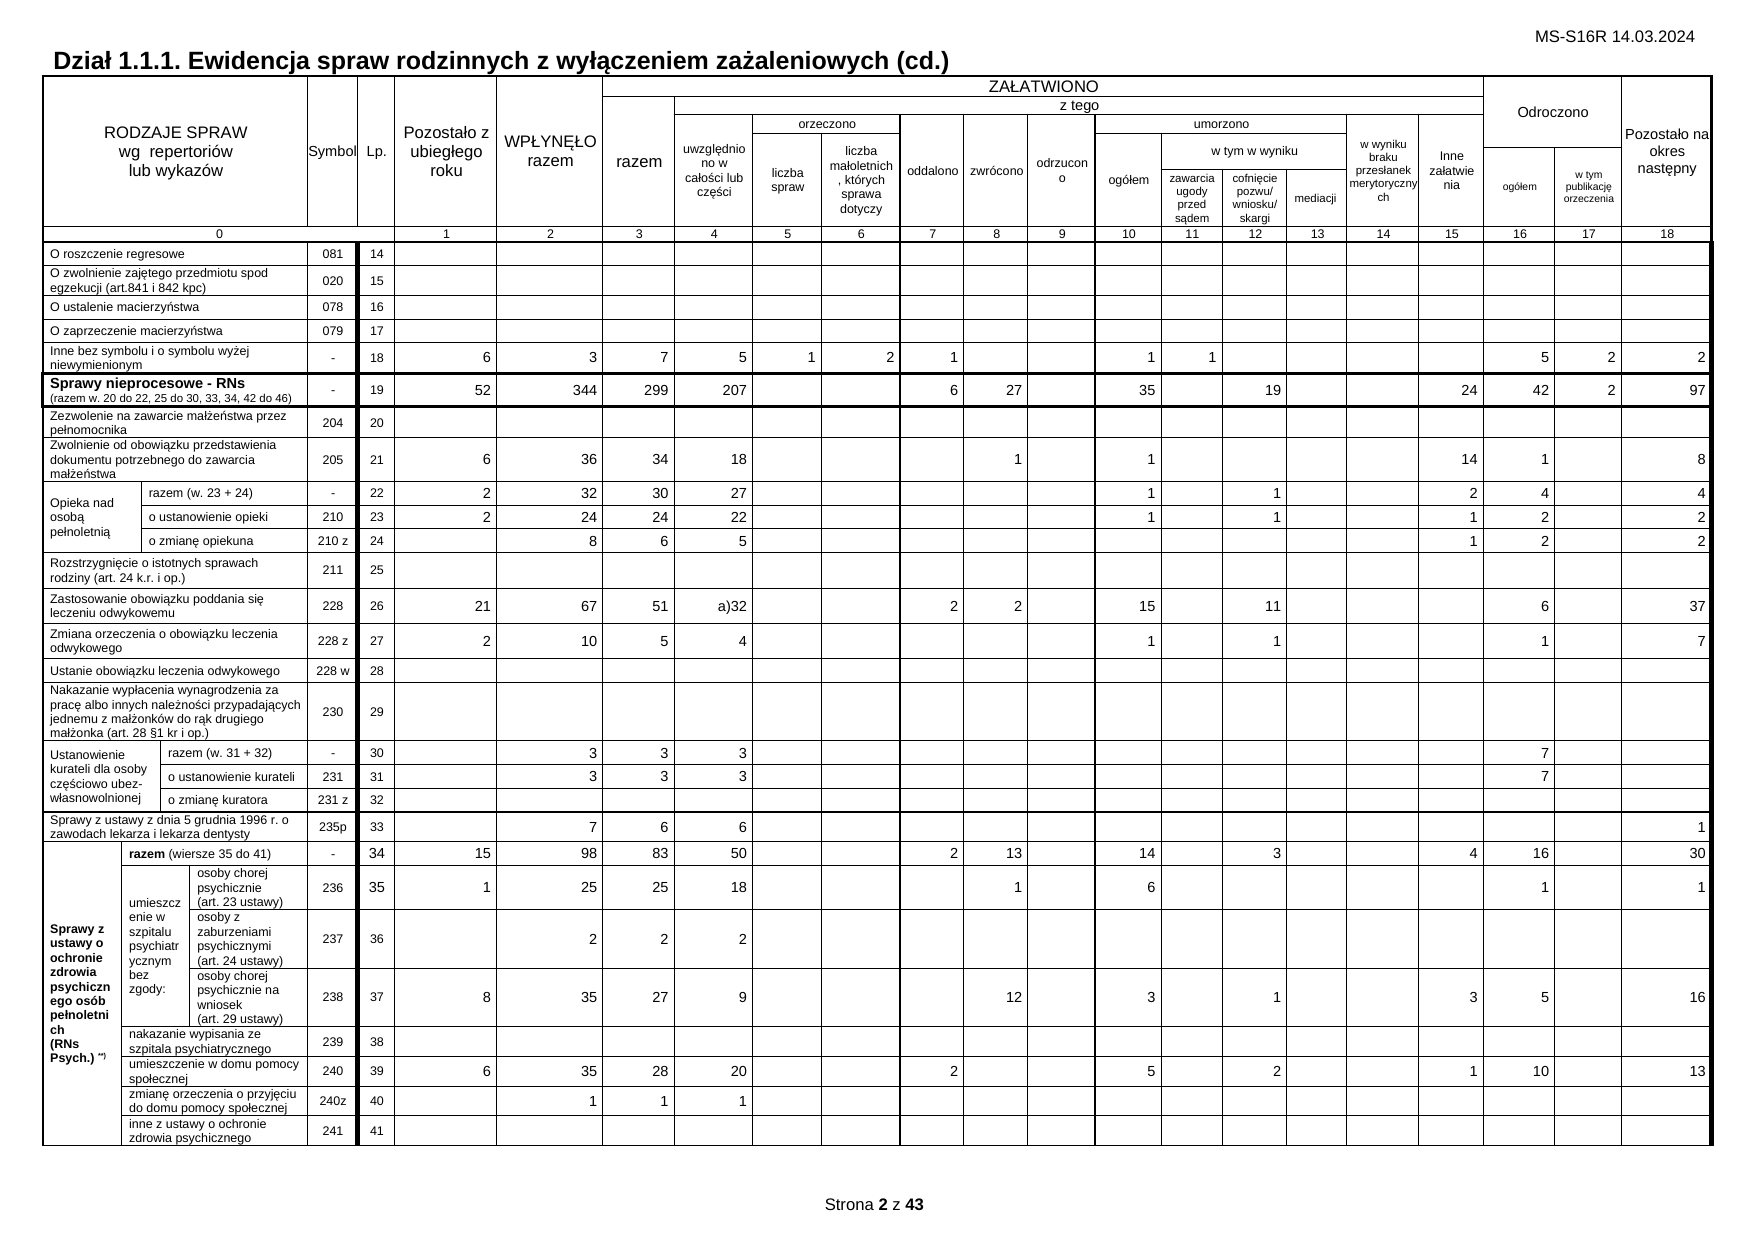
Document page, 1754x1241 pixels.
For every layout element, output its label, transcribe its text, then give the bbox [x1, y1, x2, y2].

table_cell 29 [360, 683, 394, 740]
table_cell [901, 1116, 963, 1145]
table_cell 35 [497, 969, 602, 1026]
table_cell odrzucono [1028, 115, 1094, 226]
table_cell [1555, 408, 1621, 437]
table_cell [1555, 624, 1621, 658]
table_cell [822, 1116, 899, 1145]
table_cell 51 [603, 589, 674, 623]
table_cell 1 [1096, 343, 1161, 372]
table_cell [822, 866, 899, 909]
table_cell 13 [1622, 1057, 1709, 1086]
table_cell 11 [1162, 227, 1222, 241]
table_cell [964, 910, 1027, 967]
table_cell 237 [308, 910, 355, 967]
table_cell [675, 243, 752, 265]
table_cell 16 [1484, 842, 1554, 865]
table_cell 27 [360, 624, 394, 658]
table_cell [822, 813, 899, 841]
table_cell [603, 243, 674, 265]
table_cell [901, 866, 963, 909]
table_cell [1287, 910, 1346, 967]
table_cell [1223, 529, 1286, 552]
table_cell [1555, 1116, 1621, 1145]
table_cell [1555, 266, 1621, 295]
table_cell [1287, 438, 1346, 481]
table_cell [497, 408, 602, 437]
table_cell [753, 529, 821, 552]
table_cell [901, 624, 963, 658]
table_cell 17 [360, 320, 394, 342]
table_cell [1555, 320, 1621, 342]
table_cell 20 [675, 1057, 752, 1086]
table_cell [1287, 553, 1346, 587]
table_header Odroczono [1484, 77, 1621, 147]
table_cell [675, 320, 752, 342]
table_header RODZAJE SPRAW wg repertoriów lub wykazów [44, 77, 307, 226]
table_cell [1162, 683, 1222, 740]
table_cell [1028, 765, 1094, 788]
table_cell [1347, 408, 1418, 437]
table_cell [1162, 1116, 1222, 1145]
table_cell [822, 375, 899, 405]
table_cell [675, 553, 752, 587]
table_cell [1484, 320, 1554, 342]
table_cell [497, 553, 602, 587]
table_cell 2 [1484, 529, 1554, 552]
table_cell Ustanie obowiązku leczenia odwykowego [44, 659, 307, 682]
table_cell 67 [497, 589, 602, 623]
table_cell [753, 408, 821, 437]
table_cell Sprawy nieprocesowe - RNs (razem w. 20 do 22, 25 do 30, 33, 34, 42 do 46) [44, 375, 307, 405]
table_cell 1 [395, 866, 496, 909]
table_cell [1419, 243, 1483, 265]
table_cell 2 [395, 482, 496, 505]
table_cell [1096, 243, 1161, 265]
table_cell 22 [360, 482, 394, 505]
table_cell [1555, 553, 1621, 587]
table_cell 38 [360, 1027, 394, 1056]
table_cell [1096, 553, 1161, 587]
table_cell o ustanowienie opieki [142, 506, 307, 528]
table_cell 3 [675, 741, 752, 764]
table_cell 16 [1622, 969, 1709, 1026]
table_cell [1162, 866, 1222, 909]
table_cell 27 [603, 969, 674, 1026]
table_cell [1223, 1116, 1286, 1145]
table_cell Inne bez symbolu i o symbolu wyżej niewymienionym [44, 343, 307, 372]
table_cell 2 [901, 842, 963, 865]
table_cell [822, 741, 899, 764]
table_cell 3 [497, 343, 602, 372]
table_cell [1096, 1116, 1161, 1145]
table_cell O ustalenie macierzyństwa [44, 296, 307, 318]
table_cell 1 [1223, 482, 1286, 505]
table_cell [753, 243, 821, 265]
table_cell - [308, 482, 355, 505]
table_cell 5 [675, 529, 752, 552]
table_cell 25 [603, 866, 674, 909]
table_cell 28 [603, 1057, 674, 1086]
table_cell 42 [1484, 375, 1554, 405]
table_cell [1028, 624, 1094, 658]
table_cell [753, 624, 821, 658]
table_cell [964, 813, 1027, 841]
table_cell [964, 659, 1027, 682]
table_cell [1028, 529, 1094, 552]
table_cell [964, 741, 1027, 764]
table_cell osoby chorej psychicznie na wniosek (art. 29 ustawy) [190, 969, 307, 1026]
table_cell 1 [1484, 624, 1554, 658]
table_cell - [308, 842, 355, 865]
table_cell [1555, 506, 1621, 528]
table_cell [1555, 866, 1621, 909]
table_header WPŁYNĘŁO razem [497, 77, 602, 226]
table_cell 7 [1622, 624, 1709, 658]
table_cell Sprawy z ustawy z dnia 5 grudnia 1996 r. o zawodach lekarza i lekarza dentysty [44, 813, 307, 841]
table_cell 1 [497, 1087, 602, 1115]
table_cell 2 [901, 1057, 963, 1086]
table_cell [675, 683, 752, 740]
table_cell O zwolnienie zajętego przedmiotu spod egzekucji (art.841 i 842 kpc) [44, 266, 307, 295]
table_cell [1287, 320, 1346, 342]
table_cell [1223, 765, 1286, 788]
table_cell 8 [497, 529, 602, 552]
table_cell - [308, 375, 355, 405]
table_cell [1223, 408, 1286, 437]
table_cell 1 [964, 438, 1027, 481]
table_cell [964, 1087, 1027, 1115]
table_cell 6 [395, 438, 496, 481]
table_cell [964, 1116, 1027, 1145]
table_cell [901, 1087, 963, 1115]
table_cell [1287, 266, 1346, 295]
table_cell 10 [497, 624, 602, 658]
table_cell 1 [1622, 813, 1709, 841]
table_cell orzeczono [753, 115, 899, 133]
table_cell 2 [1555, 343, 1621, 372]
table_cell [1162, 741, 1222, 764]
table_cell 230 [308, 683, 355, 740]
table_cell [1028, 243, 1094, 265]
table_cell [822, 1057, 899, 1086]
table_cell 2 [1484, 506, 1554, 528]
table_cell [822, 408, 899, 437]
table_cell [901, 789, 963, 811]
table_cell [1419, 866, 1483, 909]
table_cell w wyniku braku przesłanek merytorycznych [1347, 115, 1418, 226]
table_cell [1347, 243, 1418, 265]
table_cell [901, 553, 963, 587]
table_cell [1028, 296, 1094, 318]
table_cell [822, 553, 899, 587]
table_cell [901, 266, 963, 295]
table_cell [1287, 589, 1346, 623]
table_cell [1419, 813, 1483, 841]
table_cell [1162, 1087, 1222, 1115]
table_cell 1 [964, 866, 1027, 909]
table_cell 2 [1419, 482, 1483, 505]
table_cell 2 [395, 506, 496, 528]
table_cell [901, 482, 963, 505]
table_header ZAŁATWIONO [603, 77, 1483, 96]
table_cell 3 [497, 741, 602, 764]
table_cell [1162, 910, 1222, 967]
table_cell Inne załatwienia [1419, 115, 1483, 226]
table_cell [901, 741, 963, 764]
table_cell [1287, 969, 1346, 1026]
table_cell [1223, 266, 1286, 295]
table_cell 24 [1419, 375, 1483, 405]
table_cell liczba spraw [753, 134, 821, 226]
table_cell 081 [308, 243, 355, 265]
table_cell [753, 553, 821, 587]
table_cell [964, 765, 1027, 788]
table_cell [1287, 506, 1346, 528]
table_cell [1419, 741, 1483, 764]
table_cell [1096, 659, 1161, 682]
table_cell 37 [360, 969, 394, 1026]
table_cell 2 [1622, 506, 1709, 528]
table_cell 1 [1096, 438, 1161, 481]
table_cell [822, 1087, 899, 1115]
table_cell 18 [675, 438, 752, 481]
table_cell [395, 910, 496, 967]
table_cell [1347, 1027, 1418, 1056]
table_cell 9 [675, 969, 752, 1026]
table_cell [753, 789, 821, 811]
table_cell 35 [1096, 375, 1161, 405]
table_cell 231 z [308, 789, 355, 811]
table_cell razem (wiersze 35 do 41) [122, 842, 307, 865]
table_cell 1 [1096, 506, 1161, 528]
table_cell [1162, 624, 1222, 658]
table_cell [901, 506, 963, 528]
table_cell 15 [1419, 227, 1483, 241]
table_cell 205 [308, 438, 355, 481]
table_cell 236 [308, 866, 355, 909]
table_cell [1287, 789, 1346, 811]
table_cell 207 [675, 375, 752, 405]
table_cell [1162, 266, 1222, 295]
table_cell [1347, 529, 1418, 552]
table_cell [1028, 866, 1094, 909]
table_cell 5 [1484, 969, 1554, 1026]
table_cell razem [603, 97, 674, 226]
table_cell [675, 789, 752, 811]
table_cell [1347, 910, 1418, 967]
table_cell 0 [44, 227, 394, 241]
table_cell 2 [1223, 1057, 1286, 1086]
table_cell [603, 1116, 674, 1145]
table_cell 16 [360, 296, 394, 318]
table_cell [753, 1087, 821, 1115]
table_cell [1622, 683, 1709, 740]
table_cell [822, 910, 899, 967]
table_cell [964, 1057, 1027, 1086]
table_cell 30 [1622, 842, 1709, 865]
table_cell [675, 1116, 752, 1145]
table_cell 6 [603, 813, 674, 841]
table_cell [753, 765, 821, 788]
table_cell - [308, 741, 355, 764]
table_cell [1484, 1027, 1554, 1056]
table_cell 4 [1484, 482, 1554, 505]
table_cell 12 [1223, 227, 1286, 241]
table_cell [964, 296, 1027, 318]
table_cell 40 [360, 1087, 394, 1115]
table_cell [603, 320, 674, 342]
table_cell [1622, 320, 1709, 342]
table_cell [1555, 813, 1621, 841]
table_cell [1287, 296, 1346, 318]
table_cell [1347, 438, 1418, 481]
table_cell [1555, 296, 1621, 318]
table_cell [1223, 683, 1286, 740]
table_cell [1484, 266, 1554, 295]
table_cell 3 [603, 227, 674, 241]
table_cell 4 [1622, 482, 1709, 505]
table_cell [1484, 1087, 1554, 1115]
table_cell 6 [603, 529, 674, 552]
table_cell [1028, 741, 1094, 764]
table_cell mediacji [1287, 170, 1346, 226]
table_cell [1287, 866, 1346, 909]
table_cell 239 [308, 1027, 355, 1056]
table_cell umieszczenie w domu pomocy społecznej [122, 1057, 307, 1086]
table_cell 32 [360, 789, 394, 811]
table_cell [1223, 296, 1286, 318]
table_cell [1622, 765, 1709, 788]
table_cell 1 [1419, 529, 1483, 552]
table_cell [1162, 553, 1222, 587]
table_cell [1028, 1027, 1094, 1056]
table_cell [1555, 589, 1621, 623]
table_cell [964, 266, 1027, 295]
table_cell [1419, 1087, 1483, 1115]
table_cell [1096, 683, 1161, 740]
table_cell 7 [1484, 765, 1554, 788]
table_cell [753, 659, 821, 682]
table_cell 3 [603, 765, 674, 788]
table_cell [753, 866, 821, 909]
table_cell [753, 683, 821, 740]
table_cell [1223, 1087, 1286, 1115]
table_cell [1287, 375, 1346, 405]
table_cell 24 [603, 506, 674, 528]
table_cell [753, 842, 821, 865]
table_cell [395, 1027, 496, 1056]
table_cell 16 [1484, 227, 1554, 241]
table_cell [1028, 969, 1094, 1026]
table_cell 9 [1028, 227, 1094, 241]
table_cell 1 [675, 1087, 752, 1115]
table_cell [1622, 1116, 1709, 1145]
table_cell [1096, 765, 1161, 788]
table_cell [603, 296, 674, 318]
table_cell [1287, 683, 1346, 740]
table_cell [395, 553, 496, 587]
table_cell Opieka nad osobą pełnoletnią [44, 482, 141, 552]
table_cell 1 [1162, 343, 1222, 372]
table_cell 34 [360, 842, 394, 865]
table_cell [1028, 438, 1094, 481]
table_cell [1028, 482, 1094, 505]
table_cell [753, 482, 821, 505]
table_cell umorzono [1096, 115, 1346, 133]
table_cell O roszczenie regresowe [44, 243, 307, 265]
table_cell 12 [964, 969, 1027, 1026]
table_cell [603, 266, 674, 295]
table_cell [1223, 813, 1286, 841]
table_cell [901, 813, 963, 841]
table_cell [1096, 266, 1161, 295]
table_cell [1555, 765, 1621, 788]
table_cell 204 [308, 408, 355, 437]
table_cell - [308, 343, 355, 372]
table_cell O zaprzeczenie macierzyństwa [44, 320, 307, 342]
table_cell 238 [308, 969, 355, 1026]
table_cell 7 [603, 343, 674, 372]
table_cell 1 [1419, 1057, 1483, 1086]
table_cell [1622, 1027, 1709, 1056]
table_cell 344 [497, 375, 602, 405]
table_cell 35 [360, 866, 394, 909]
table_cell 1 [1484, 438, 1554, 481]
table_cell [1162, 320, 1222, 342]
table_cell [1287, 1057, 1346, 1086]
table_cell [1028, 842, 1094, 865]
table_cell [822, 969, 899, 1026]
table_cell 228 z [308, 624, 355, 658]
table_cell [1096, 813, 1161, 841]
table_cell 35 [497, 1057, 602, 1086]
table_cell [1162, 243, 1222, 265]
table_cell [1419, 765, 1483, 788]
table_cell 30 [603, 482, 674, 505]
table_cell Ustanowienie kurateli dla osoby częściowo ubez-własnowolnionej [44, 741, 160, 811]
table_cell [901, 529, 963, 552]
table_cell 1 [1223, 624, 1286, 658]
table_cell 14 [1419, 438, 1483, 481]
table_cell [395, 765, 496, 788]
table_cell 1 [1096, 624, 1161, 658]
table_cell 4 [675, 227, 752, 241]
table_cell 241 [308, 1116, 355, 1145]
table_cell [395, 296, 496, 318]
table_cell 14 [1096, 842, 1161, 865]
table_cell [964, 343, 1027, 372]
table_cell [1028, 375, 1094, 405]
table_cell 23 [360, 506, 394, 528]
table_cell 3 [1096, 969, 1161, 1026]
table_cell 15 [360, 266, 394, 295]
table_cell [1347, 741, 1418, 764]
table_cell [675, 659, 752, 682]
table_cell [1555, 910, 1621, 967]
table_cell a)32 [675, 589, 752, 623]
table_cell [1287, 624, 1346, 658]
table_cell [497, 1027, 602, 1056]
table_cell 27 [964, 375, 1027, 405]
table_cell [1162, 1057, 1222, 1086]
table_cell [1096, 789, 1161, 811]
table_cell 2 [822, 343, 899, 372]
table_cell w tym publikację orzeczenia [1555, 148, 1621, 226]
table_cell zmianę orzeczenia o przyjęciu do domu pomocy społecznej [122, 1087, 307, 1115]
table_cell [753, 296, 821, 318]
table_cell inne z ustawy o ochronie zdrowia psychicznego [122, 1116, 307, 1145]
table_cell [964, 408, 1027, 437]
table_cell [1347, 1057, 1418, 1086]
table_cell [1484, 659, 1554, 682]
table_cell [395, 741, 496, 764]
table_cell 6 [675, 813, 752, 841]
table_cell [1419, 296, 1483, 318]
table_cell [1622, 741, 1709, 764]
table_cell [1347, 296, 1418, 318]
table_cell [1555, 482, 1621, 505]
table_cell [901, 243, 963, 265]
table_cell [1028, 320, 1094, 342]
table_cell w tym w wyniku [1162, 134, 1346, 169]
table_cell [1028, 910, 1094, 967]
table_cell 30 [360, 741, 394, 764]
table_cell [901, 683, 963, 740]
table_cell [395, 266, 496, 295]
table_cell 8 [395, 969, 496, 1026]
table_cell [1419, 320, 1483, 342]
table_cell 240z [308, 1087, 355, 1115]
table_cell osoby chorej psychicznie (art. 23 ustawy) [190, 866, 307, 909]
table_cell umieszczenie w szpitalu psychiatrycznym bez zgody: [122, 866, 189, 1026]
table_cell [1162, 1027, 1222, 1056]
table_cell [1096, 408, 1161, 437]
table_cell [1223, 1027, 1286, 1056]
table_cell [964, 553, 1027, 587]
table_cell [675, 1027, 752, 1056]
table_cell Zastosowanie obowiązku poddania się leczeniu odwykowemu [44, 589, 307, 623]
table_cell 37 [1622, 589, 1709, 623]
table_cell [1347, 1116, 1418, 1145]
table_cell [753, 969, 821, 1026]
table_cell 079 [308, 320, 355, 342]
table_cell [1287, 408, 1346, 437]
table_cell [1162, 789, 1222, 811]
table_cell 10 [1484, 1057, 1554, 1086]
table_cell [822, 765, 899, 788]
table_cell [822, 789, 899, 811]
table_cell [1096, 1087, 1161, 1115]
table_cell [753, 1116, 821, 1145]
table_cell 6 [822, 227, 899, 241]
table_cell [822, 482, 899, 505]
table_cell [497, 683, 602, 740]
table_cell [1622, 266, 1709, 295]
table_cell 1 [603, 1087, 674, 1115]
table_cell 6 [901, 375, 963, 405]
table_cell [1096, 296, 1161, 318]
table_cell [822, 320, 899, 342]
table_cell 14 [1347, 227, 1418, 241]
table_cell 21 [360, 438, 394, 481]
table_cell [1287, 813, 1346, 841]
table_cell 7 [1484, 741, 1554, 764]
table_cell [1347, 343, 1418, 372]
table_cell [1347, 624, 1418, 658]
table_cell 15 [1096, 589, 1161, 623]
table_cell 22 [675, 506, 752, 528]
table_cell [1162, 408, 1222, 437]
table_cell Nakazanie wypłacenia wynagrodzenia za pracę albo innych należności przypadających jednemu z małżonków do rąk drugiego małżonka (art. 28 §1 kr i op.) [44, 683, 307, 740]
table_cell 3 [1419, 969, 1483, 1026]
table_cell [1347, 683, 1418, 740]
table_cell [1347, 813, 1418, 841]
table_cell 41 [360, 1116, 394, 1145]
table_cell 50 [675, 842, 752, 865]
table_cell [1162, 506, 1222, 528]
table_header Symbol [308, 77, 357, 226]
table_cell [497, 789, 602, 811]
table_cell 1 [1419, 506, 1483, 528]
table_cell 8 [964, 227, 1027, 241]
table_cell [1555, 1057, 1621, 1086]
table_cell [1555, 1087, 1621, 1115]
table_cell [901, 408, 963, 437]
table_cell [603, 659, 674, 682]
table_cell [1287, 243, 1346, 265]
table_cell 231 [308, 765, 355, 788]
table_cell [1555, 789, 1621, 811]
table_header Lp. [358, 77, 394, 226]
table_cell 14 [360, 243, 394, 265]
table_cell [1622, 296, 1709, 318]
table_cell [395, 320, 496, 342]
table_cell 39 [360, 1057, 394, 1086]
table_cell [1028, 266, 1094, 295]
table_cell [753, 266, 821, 295]
table_cell 299 [603, 375, 674, 405]
table_cell 2 [1622, 529, 1709, 552]
table_cell 32 [497, 482, 602, 505]
table_cell 20 [360, 408, 394, 437]
table_cell [901, 765, 963, 788]
table_cell [1347, 1087, 1418, 1115]
table_cell [1223, 789, 1286, 811]
table_cell [1162, 813, 1222, 841]
table_cell [901, 320, 963, 342]
table_cell 2 [497, 910, 602, 967]
table_cell [822, 589, 899, 623]
table_cell [964, 789, 1027, 811]
table_cell [1347, 969, 1418, 1026]
table_cell [1223, 659, 1286, 682]
table_cell [1162, 529, 1222, 552]
table_cell [1028, 1057, 1094, 1086]
table_cell [901, 438, 963, 481]
table_cell 10 [1096, 227, 1161, 241]
table_cell [1162, 765, 1222, 788]
table_cell 3 [497, 765, 602, 788]
table_cell 11 [1223, 589, 1286, 623]
table_cell [1028, 659, 1094, 682]
table_cell 18 [1622, 227, 1710, 241]
table_cell 3 [1223, 842, 1286, 865]
table_cell [753, 741, 821, 764]
table_cell [753, 589, 821, 623]
table_cell [822, 683, 899, 740]
table_cell 1 [901, 343, 963, 372]
table_cell 3 [603, 741, 674, 764]
table_cell [1555, 741, 1621, 764]
table_cell [395, 529, 496, 552]
table_cell razem (w. 31 + 32) [161, 741, 307, 764]
table_cell razem (w. 23 + 24) [142, 482, 307, 505]
table_cell [1419, 659, 1483, 682]
table_cell [497, 296, 602, 318]
table_cell [822, 842, 899, 865]
table_cell [1162, 296, 1222, 318]
table_cell [1287, 1087, 1346, 1115]
table_cell 228 w [308, 659, 355, 682]
table_cell [675, 408, 752, 437]
table_cell 2 [497, 227, 602, 241]
table_cell [753, 438, 821, 481]
table_cell 078 [308, 296, 355, 318]
table_cell [1162, 589, 1222, 623]
table_cell 19 [1223, 375, 1286, 405]
table_cell 24 [360, 529, 394, 552]
table_cell [964, 529, 1027, 552]
table_cell [1028, 408, 1094, 437]
table_cell [497, 320, 602, 342]
table_cell [395, 1087, 496, 1115]
table_cell [1347, 659, 1418, 682]
table_cell [1028, 589, 1094, 623]
table_cell [753, 910, 821, 967]
table_cell [1287, 1116, 1346, 1145]
table_cell [1028, 553, 1094, 587]
table_cell [1223, 553, 1286, 587]
table_cell [1419, 343, 1483, 372]
table_cell 4 [1419, 842, 1483, 865]
table_cell 1 [1223, 506, 1286, 528]
table_cell 1 [753, 343, 821, 372]
table_cell 7 [497, 813, 602, 841]
table_cell [1622, 659, 1709, 682]
table_cell [901, 910, 963, 967]
table_cell [1419, 683, 1483, 740]
table_cell 13 [1287, 227, 1346, 241]
table_cell [603, 408, 674, 437]
table_cell 3 [675, 765, 752, 788]
table_cell 240 [308, 1057, 355, 1086]
table_cell 27 [675, 482, 752, 505]
table_cell 15 [395, 842, 496, 865]
table_cell 5 [603, 624, 674, 658]
table_cell 4 [675, 624, 752, 658]
table_cell 1 [1484, 866, 1554, 909]
table_cell [964, 320, 1027, 342]
table_cell [1419, 1116, 1483, 1145]
table_cell [1347, 765, 1418, 788]
table_cell [675, 266, 752, 295]
table_cell [497, 1116, 602, 1145]
table_cell [822, 1027, 899, 1056]
table_cell 2 [901, 589, 963, 623]
table_cell [1028, 506, 1094, 528]
table_cell [1484, 408, 1554, 437]
table_cell [822, 659, 899, 682]
table_cell 19 [360, 375, 394, 405]
table_cell 36 [497, 438, 602, 481]
table_cell [822, 243, 899, 265]
table_cell [1096, 910, 1161, 967]
table_cell 210 [308, 506, 355, 528]
table_cell [1223, 866, 1286, 909]
table_cell 83 [603, 842, 674, 865]
table_cell zawarcia ugody przed sądem [1162, 170, 1222, 226]
table_cell [1287, 1027, 1346, 1056]
table_cell [1028, 1116, 1094, 1145]
table_cell [1419, 553, 1483, 587]
table_cell [753, 320, 821, 342]
table_cell o zmianę opiekuna [142, 529, 307, 552]
table_cell [964, 624, 1027, 658]
table_cell [1162, 482, 1222, 505]
table_cell [1162, 842, 1222, 865]
table_cell [1028, 1087, 1094, 1115]
table_cell [1419, 589, 1483, 623]
table_cell [1484, 1116, 1554, 1145]
table_cell 28 [360, 659, 394, 682]
table_cell [964, 683, 1027, 740]
table_cell [1419, 789, 1483, 811]
table_cell [964, 243, 1027, 265]
table_cell 97 [1622, 375, 1709, 405]
table_cell [1223, 320, 1286, 342]
table_cell 13 [964, 842, 1027, 865]
table_cell 235p [308, 813, 355, 841]
table_cell 1 [1223, 969, 1286, 1026]
table_cell [1096, 529, 1161, 552]
table_cell 228 [308, 589, 355, 623]
text Dział 1.1.1. Ewidencja spraw rodzinnych z wyłączeniem zażaleniowych (cd.) [53, 46, 1695, 74]
table_cell [1419, 624, 1483, 658]
table_cell 2 [603, 910, 674, 967]
table_cell o ustanowienie kurateli [161, 765, 307, 788]
table_cell [497, 659, 602, 682]
table_cell [1622, 1087, 1709, 1115]
table_cell [1622, 910, 1709, 967]
table_cell osoby z zaburzeniami psychicznymi (art. 24 ustawy) [190, 910, 307, 967]
table_cell 8 [1622, 438, 1709, 481]
table_cell [603, 789, 674, 811]
table_cell oddalono [901, 115, 963, 226]
table_cell Rozstrzygnięcie o istotnych sprawach rodziny (art. 24 k.r. i op.) [44, 553, 307, 587]
table_cell [1162, 969, 1222, 1026]
table_cell [964, 1027, 1027, 1056]
table_cell [1622, 408, 1709, 437]
table_cell [1287, 842, 1346, 865]
table_cell [1555, 243, 1621, 265]
table_cell ogółem [1096, 134, 1161, 226]
table_cell [1162, 438, 1222, 481]
table_cell [1347, 506, 1418, 528]
table_cell 2 [675, 910, 752, 967]
table_cell [822, 266, 899, 295]
table_cell [395, 1116, 496, 1145]
table_cell [1484, 553, 1554, 587]
table_cell [497, 266, 602, 295]
table_cell 18 [360, 343, 394, 372]
table_cell ogółem [1484, 148, 1554, 226]
table_cell 33 [360, 813, 394, 841]
table_cell Sprawy z ustawy o ochronie zdrowia psychicznego osób pełnoletnich (RNs Psych.) **) [44, 842, 121, 1145]
table_cell [964, 506, 1027, 528]
table_cell [1223, 910, 1286, 967]
table_cell 98 [497, 842, 602, 865]
table_cell 25 [497, 866, 602, 909]
table_cell 5 [1096, 1057, 1161, 1086]
table_cell [1555, 1027, 1621, 1056]
table_cell [1622, 553, 1709, 587]
table_cell [1419, 266, 1483, 295]
table_cell [1028, 683, 1094, 740]
table_cell [675, 296, 752, 318]
table_cell [901, 1027, 963, 1056]
table_cell Zwolnienie od obowiązku przedstawienia dokumentu potrzebnego do zawarcia małżeństwa [44, 438, 307, 481]
table_cell [395, 408, 496, 437]
table_cell [822, 624, 899, 658]
table_cell 6 [395, 1057, 496, 1086]
table_cell 7 [901, 227, 963, 241]
table_cell [1484, 296, 1554, 318]
table_cell 6 [1096, 866, 1161, 909]
table_cell [1287, 659, 1346, 682]
table_cell 5 [753, 227, 821, 241]
table_cell 6 [395, 343, 496, 372]
table_cell [1287, 765, 1346, 788]
table_cell [1347, 266, 1418, 295]
table_cell [1347, 789, 1418, 811]
table_cell [1555, 683, 1621, 740]
table_cell 17 [1555, 227, 1621, 241]
table_cell [1223, 741, 1286, 764]
table_cell [1287, 529, 1346, 552]
table_cell [1096, 741, 1161, 764]
table_cell [1419, 910, 1483, 967]
table_cell 24 [497, 506, 602, 528]
table_cell [753, 375, 821, 405]
table_cell [1287, 482, 1346, 505]
table_cell [603, 553, 674, 587]
table_cell 211 [308, 553, 355, 587]
table_cell [1622, 789, 1709, 811]
table_cell [1028, 789, 1094, 811]
table_cell [1484, 813, 1554, 841]
table_cell [753, 506, 821, 528]
table_cell 31 [360, 765, 394, 788]
table_cell uwzględniono w całości lub części [675, 115, 752, 226]
table_cell [1419, 408, 1483, 437]
table_cell [1028, 813, 1094, 841]
table_cell z tego [675, 97, 1483, 114]
table_cell Zezwolenie na zawarcie małżeństwa przez pełnomocnika [44, 408, 307, 437]
table_cell [1162, 375, 1222, 405]
table_cell 21 [395, 589, 496, 623]
table_header Pozostało na okres następny [1622, 77, 1710, 226]
table_cell [1622, 243, 1709, 265]
table_cell [395, 789, 496, 811]
table_cell [964, 482, 1027, 505]
table_cell [822, 506, 899, 528]
table_cell 5 [675, 343, 752, 372]
table_cell [1347, 553, 1418, 587]
table_cell 1 [395, 227, 496, 241]
table_cell [1484, 910, 1554, 967]
table_cell [1287, 343, 1346, 372]
table_cell 1 [1622, 866, 1709, 909]
table_cell [753, 1027, 821, 1056]
table_cell [1555, 659, 1621, 682]
table_header Pozostało z ubiegłego roku [395, 77, 496, 226]
table_cell nakazanie wypisania ze szpitala psychiatrycznego [122, 1027, 307, 1056]
table_cell zwrócono [964, 115, 1027, 226]
table_cell [901, 659, 963, 682]
table_cell 1 [1096, 482, 1161, 505]
table_cell 5 [1484, 343, 1554, 372]
table_cell [1347, 589, 1418, 623]
table_cell [395, 659, 496, 682]
table_cell [753, 813, 821, 841]
table_cell [1223, 243, 1286, 265]
table_cell 210 z [308, 529, 355, 552]
table_cell [1484, 243, 1554, 265]
table_cell [901, 296, 963, 318]
table_cell [1096, 320, 1161, 342]
table_cell liczba małoletnich, których sprawa dotyczy [822, 134, 899, 226]
table_cell [395, 683, 496, 740]
table_cell [901, 969, 963, 1026]
table_cell 2 [964, 589, 1027, 623]
table_cell [395, 813, 496, 841]
table_cell [1347, 866, 1418, 909]
table_cell 25 [360, 553, 394, 587]
table_cell [753, 1057, 821, 1086]
table_cell 36 [360, 910, 394, 967]
table_cell [1555, 969, 1621, 1026]
table_cell o zmianę kuratora [161, 789, 307, 811]
table_cell 6 [1484, 589, 1554, 623]
table_cell 26 [360, 589, 394, 623]
table_cell [603, 1027, 674, 1056]
table_cell [822, 529, 899, 552]
table_cell Zmiana orzeczenia o obowiązku leczenia odwykowego [44, 624, 307, 658]
table_cell [1223, 343, 1286, 372]
table_cell [822, 296, 899, 318]
table_cell 2 [1555, 375, 1621, 405]
table_cell 52 [395, 375, 496, 405]
table_cell 2 [1622, 343, 1709, 372]
table_cell [822, 438, 899, 481]
table_cell [1347, 482, 1418, 505]
table_cell [1347, 320, 1418, 342]
table_cell [497, 243, 602, 265]
table_cell [1555, 842, 1621, 865]
table_cell [1096, 1027, 1161, 1056]
table_cell cofnięcie pozwu/ wniosku/ skargi [1223, 170, 1286, 226]
table_cell [603, 683, 674, 740]
table_cell 020 [308, 266, 355, 295]
table_cell [1555, 529, 1621, 552]
table_cell [1162, 659, 1222, 682]
table_cell [1347, 375, 1418, 405]
table_cell [1555, 438, 1621, 481]
table_cell [1484, 683, 1554, 740]
table_cell 18 [675, 866, 752, 909]
table_cell [1287, 741, 1346, 764]
table_cell [395, 243, 496, 265]
table_cell 34 [603, 438, 674, 481]
table_cell [1347, 842, 1418, 865]
table_cell [1484, 789, 1554, 811]
table_cell [1419, 1027, 1483, 1056]
table_cell [1223, 438, 1286, 481]
table_cell 2 [395, 624, 496, 658]
table_cell [1028, 343, 1094, 372]
